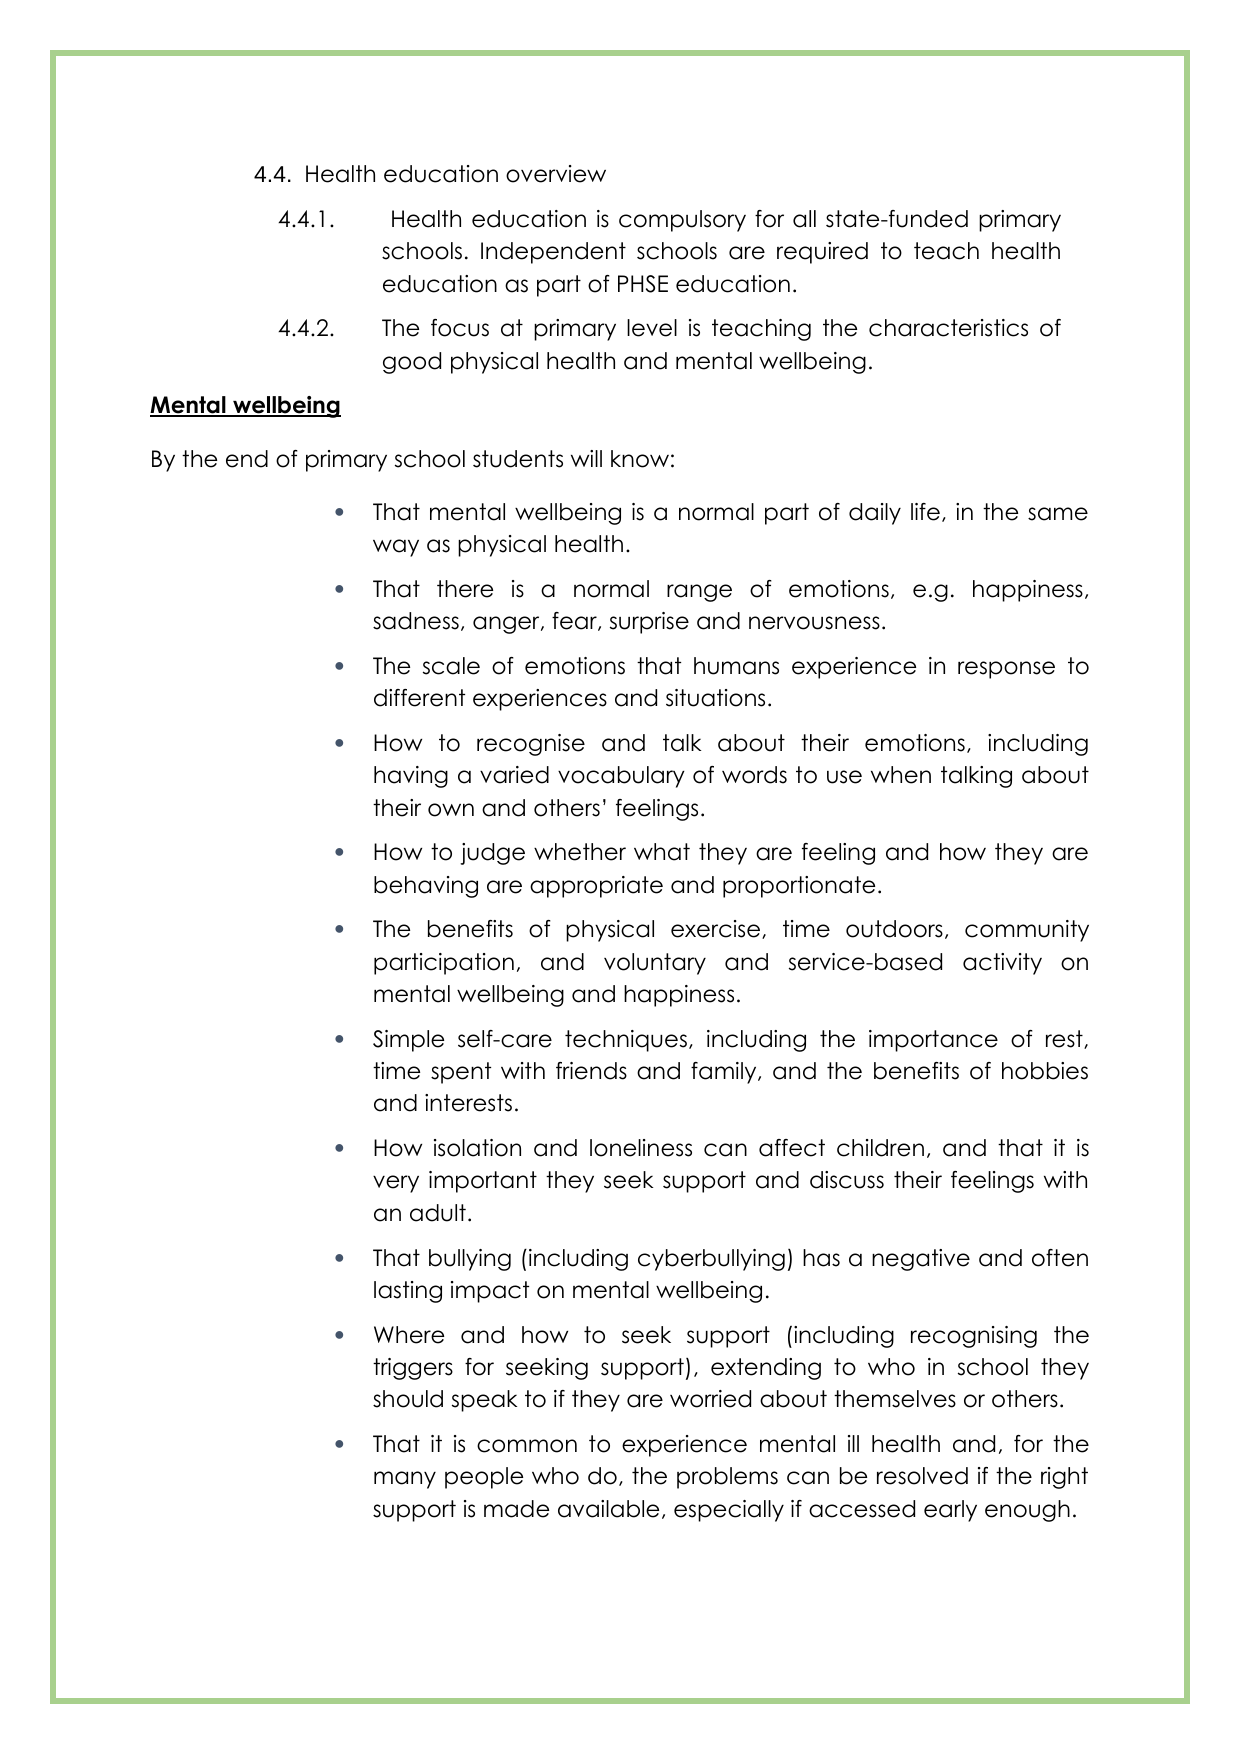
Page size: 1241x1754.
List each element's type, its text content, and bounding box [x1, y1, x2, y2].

text The benefits of physical exercise, time outdoors, community participation, and voluntary and service-based activity on mental wellbeing and happiness. [335, 915, 1090, 1007]
text Health education overview [254, 159, 1062, 188]
text How to recognise and talk about their emotions, including having a varied vocabulary of words to use when talking about their own and others’ feelings. [335, 728, 1090, 821]
text That it is common to experience mental ill health and, for the many people who do, the problems can be resolved if the right support is made available, especially if accessed early enough. [335, 1429, 1090, 1522]
text How isolation and loneliness can affect children, and that it is very important they seek support and discuss their feelings with an adult. [335, 1133, 1090, 1226]
text That mental wellbeing is a normal part of daily life, in the same way as physical health. [335, 497, 1090, 557]
text Where and how to seek support (including recognising the triggers for seeking support), extending to who in school they should speak to if they are worried about themselves or others. [335, 1320, 1090, 1413]
text That there is a normal range of emotions, e.g. happiness, sadness, anger, fear, surprise and nervousness. [335, 574, 1090, 634]
text Simple self-care techniques, including the importance of rest, time spent with friends and family, and the benefits of hobbies and interests. [335, 1024, 1090, 1117]
text The focus at primary level is teaching the characteristics of good physical health and mental wellbeing. [278, 314, 1062, 374]
text That bullying (including cyberbullying) has a negative and often lasting impact on mental wellbeing. [335, 1243, 1090, 1303]
text Health education is compulsory for all state-funded primary schools. Independent schools are required to teach health education as part of PHSE education. [278, 204, 1062, 297]
text How to judge whether what they are feeling and how they are behaving are appropriate and proportionate. [335, 838, 1090, 898]
text The scale of emotions that humans experience in response to different experiences and situations. [335, 651, 1090, 712]
text By the end of primary school students will know: [150, 444, 1090, 472]
text Mental wellbeing [150, 391, 1090, 419]
